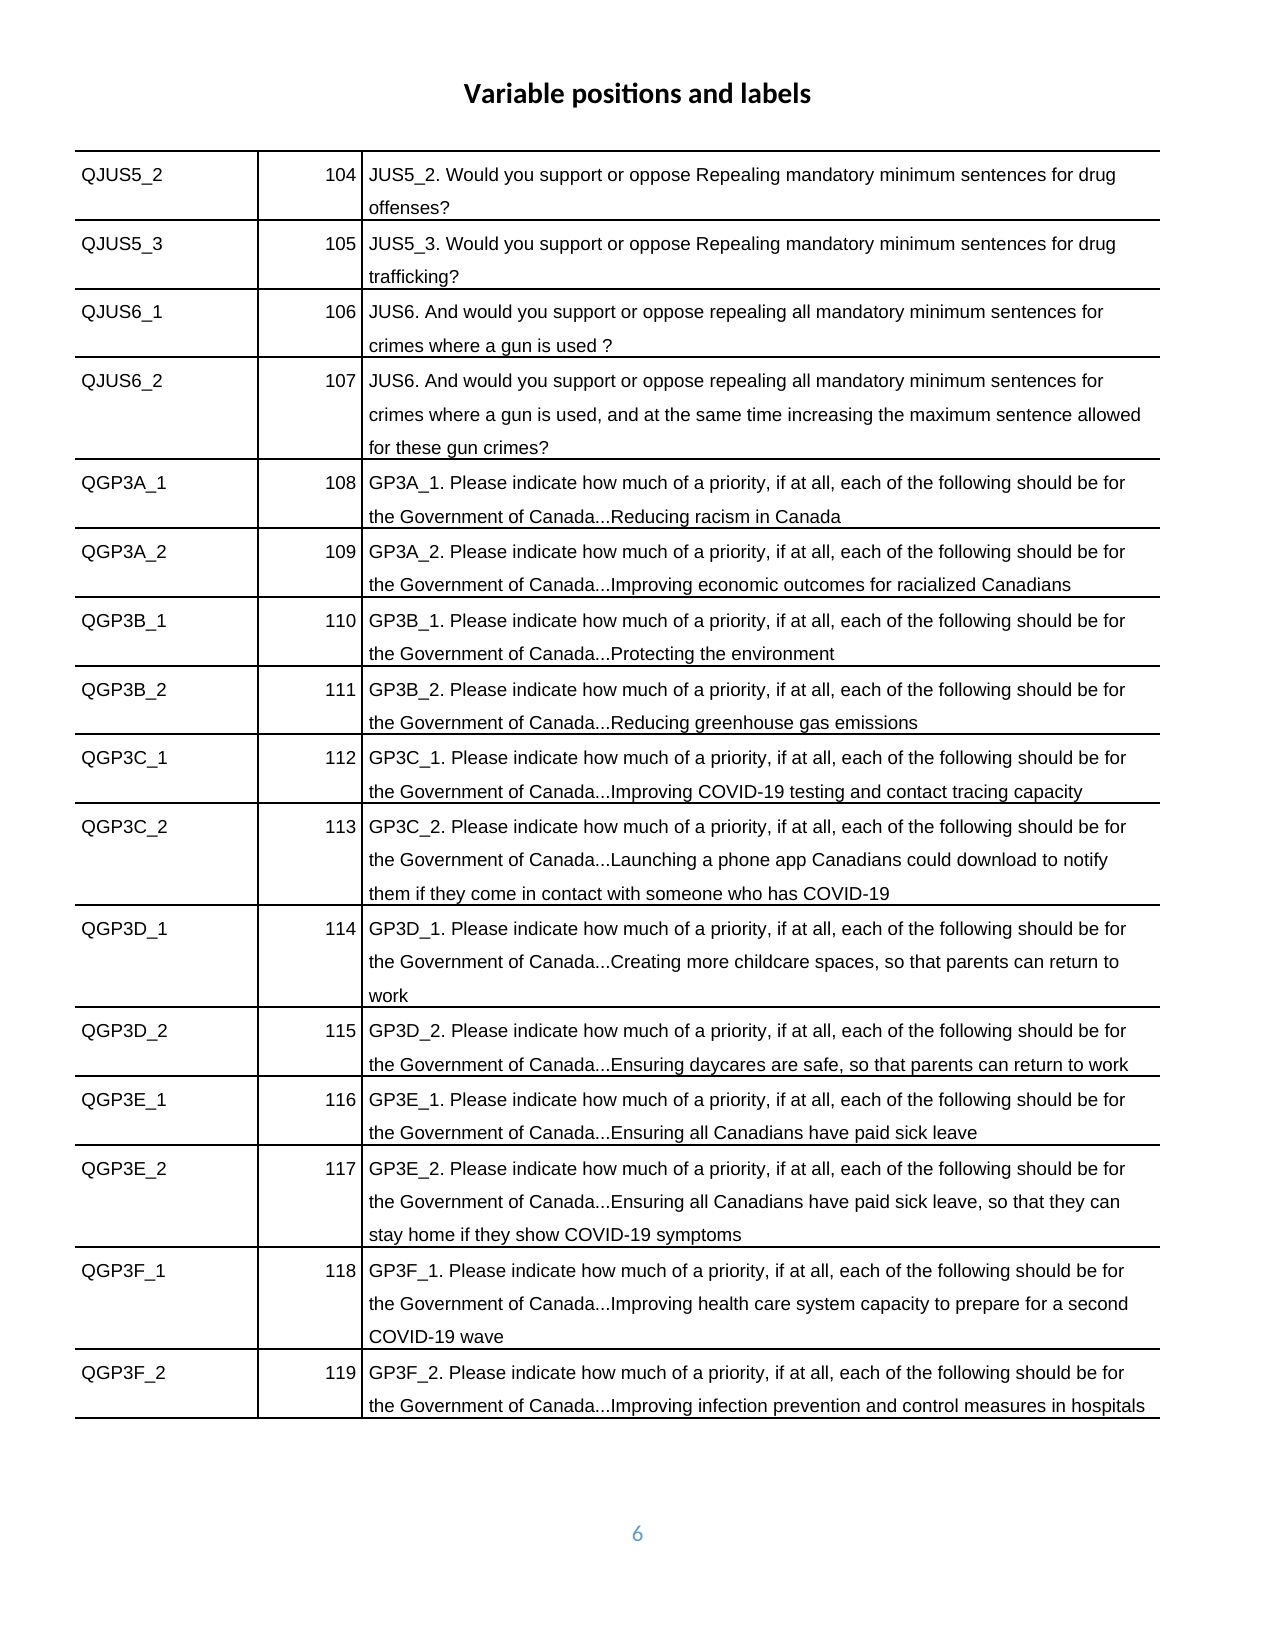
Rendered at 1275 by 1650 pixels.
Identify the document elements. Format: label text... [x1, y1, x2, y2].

table_cell QGP3D_1 [75, 906, 257, 1006]
table_cell QGP3C_2 [75, 804, 257, 904]
table_cell QGP3E_2 [75, 1146, 257, 1246]
table_cell QJUS6_1 [75, 290, 257, 356]
table_cell 111 [259, 667, 361, 733]
table_cell JUS6. And would you support or oppose repealing all mandatory minimum sentences for crimes where a gun is used, and at the same time increasing the maximum sentence allowed for these gun crimes? [363, 358, 1160, 458]
table_cell 105 [259, 221, 361, 287]
table_cell JUS5_2. Would you support or oppose Repealing mandatory minimum sentences for drug offenses? [363, 152, 1160, 219]
table_cell QGP3B_2 [75, 667, 257, 733]
table_cell 104 [259, 152, 361, 219]
table_cell 118 [259, 1248, 361, 1348]
table_cell 108 [259, 460, 361, 527]
table_cell GP3D_2. Please indicate how much of a priority, if at all, each of the following should be for the Government of Canada...Ensuring daycares are safe, so that parents can return to work [363, 1008, 1160, 1075]
table_cell GP3F_2. Please indicate how much of a priority, if at all, each of the following should be for the Government of Canada...Improving infection prevention and control measures in hospitals [363, 1350, 1160, 1417]
table_cell QGP3F_2 [75, 1350, 257, 1417]
table_cell 110 [259, 598, 361, 664]
table_cell GP3C_2. Please indicate how much of a priority, if at all, each of the following should be for the Government of Canada...Launching a phone app Canadians could download to notify them if they come in contact with someone who has COVID-19 [363, 804, 1160, 904]
table_cell QGP3D_2 [75, 1008, 257, 1075]
table_cell 112 [259, 735, 361, 802]
table_cell QGP3A_2 [75, 529, 257, 596]
table_cell 107 [259, 358, 361, 458]
table_cell QGP3E_1 [75, 1077, 257, 1144]
table_cell GP3D_1. Please indicate how much of a priority, if at all, each of the following should be for the Government of Canada...Creating more childcare spaces, so that parents can return to work [363, 906, 1160, 1006]
table_cell QJUS5_2 [75, 152, 257, 219]
table_cell QJUS6_2 [75, 358, 257, 458]
table_cell QGP3A_1 [75, 460, 257, 527]
table_cell GP3B_1. Please indicate how much of a priority, if at all, each of the following should be for the Government of Canada...Protecting the environment [363, 598, 1160, 664]
table_cell QGP3B_1 [75, 598, 257, 664]
table_cell 106 [259, 290, 361, 356]
table_cell GP3E_2. Please indicate how much of a priority, if at all, each of the following should be for the Government of Canada...Ensuring all Canadians have paid sick leave, so that they can stay home if they show COVID-19 symptoms [363, 1146, 1160, 1246]
table_cell 114 [259, 906, 361, 1006]
table_cell 113 [259, 804, 361, 904]
table_cell GP3E_1. Please indicate how much of a priority, if at all, each of the following should be for the Government of Canada...Ensuring all Canadians have paid sick leave [363, 1077, 1160, 1144]
table_cell JUS5_3. Would you support or oppose Repealing mandatory minimum sentences for drug trafficking? [363, 221, 1160, 287]
table_cell GP3C_1. Please indicate how much of a priority, if at all, each of the following should be for the Government of Canada...Improving COVID-19 testing and contact tracing capacity [363, 735, 1160, 802]
table_cell JUS6. And would you support or oppose repealing all mandatory minimum sentences for crimes where a gun is used ? [363, 290, 1160, 356]
table_cell 116 [259, 1077, 361, 1144]
table_cell 117 [259, 1146, 361, 1246]
table_cell GP3B_2. Please indicate how much of a priority, if at all, each of the following should be for the Government of Canada...Reducing greenhouse gas emissions [363, 667, 1160, 733]
table_cell QGP3F_1 [75, 1248, 257, 1348]
table_cell QJUS5_3 [75, 221, 257, 287]
table_cell GP3A_1. Please indicate how much of a priority, if at all, each of the following should be for the Government of Canada...Reducing racism in Canada [363, 460, 1160, 527]
table_cell 119 [259, 1350, 361, 1417]
table_cell GP3F_1. Please indicate how much of a priority, if at all, each of the following should be for the Government of Canada...Improving health care system capacity to prepare for a second COVID-19 wave [363, 1248, 1160, 1348]
table_cell 109 [259, 529, 361, 596]
table_cell 115 [259, 1008, 361, 1075]
table_cell QGP3C_1 [75, 735, 257, 802]
table_cell GP3A_2. Please indicate how much of a priority, if at all, each of the following should be for the Government of Canada...Improving economic outcomes for racialized Canadians [363, 529, 1160, 596]
